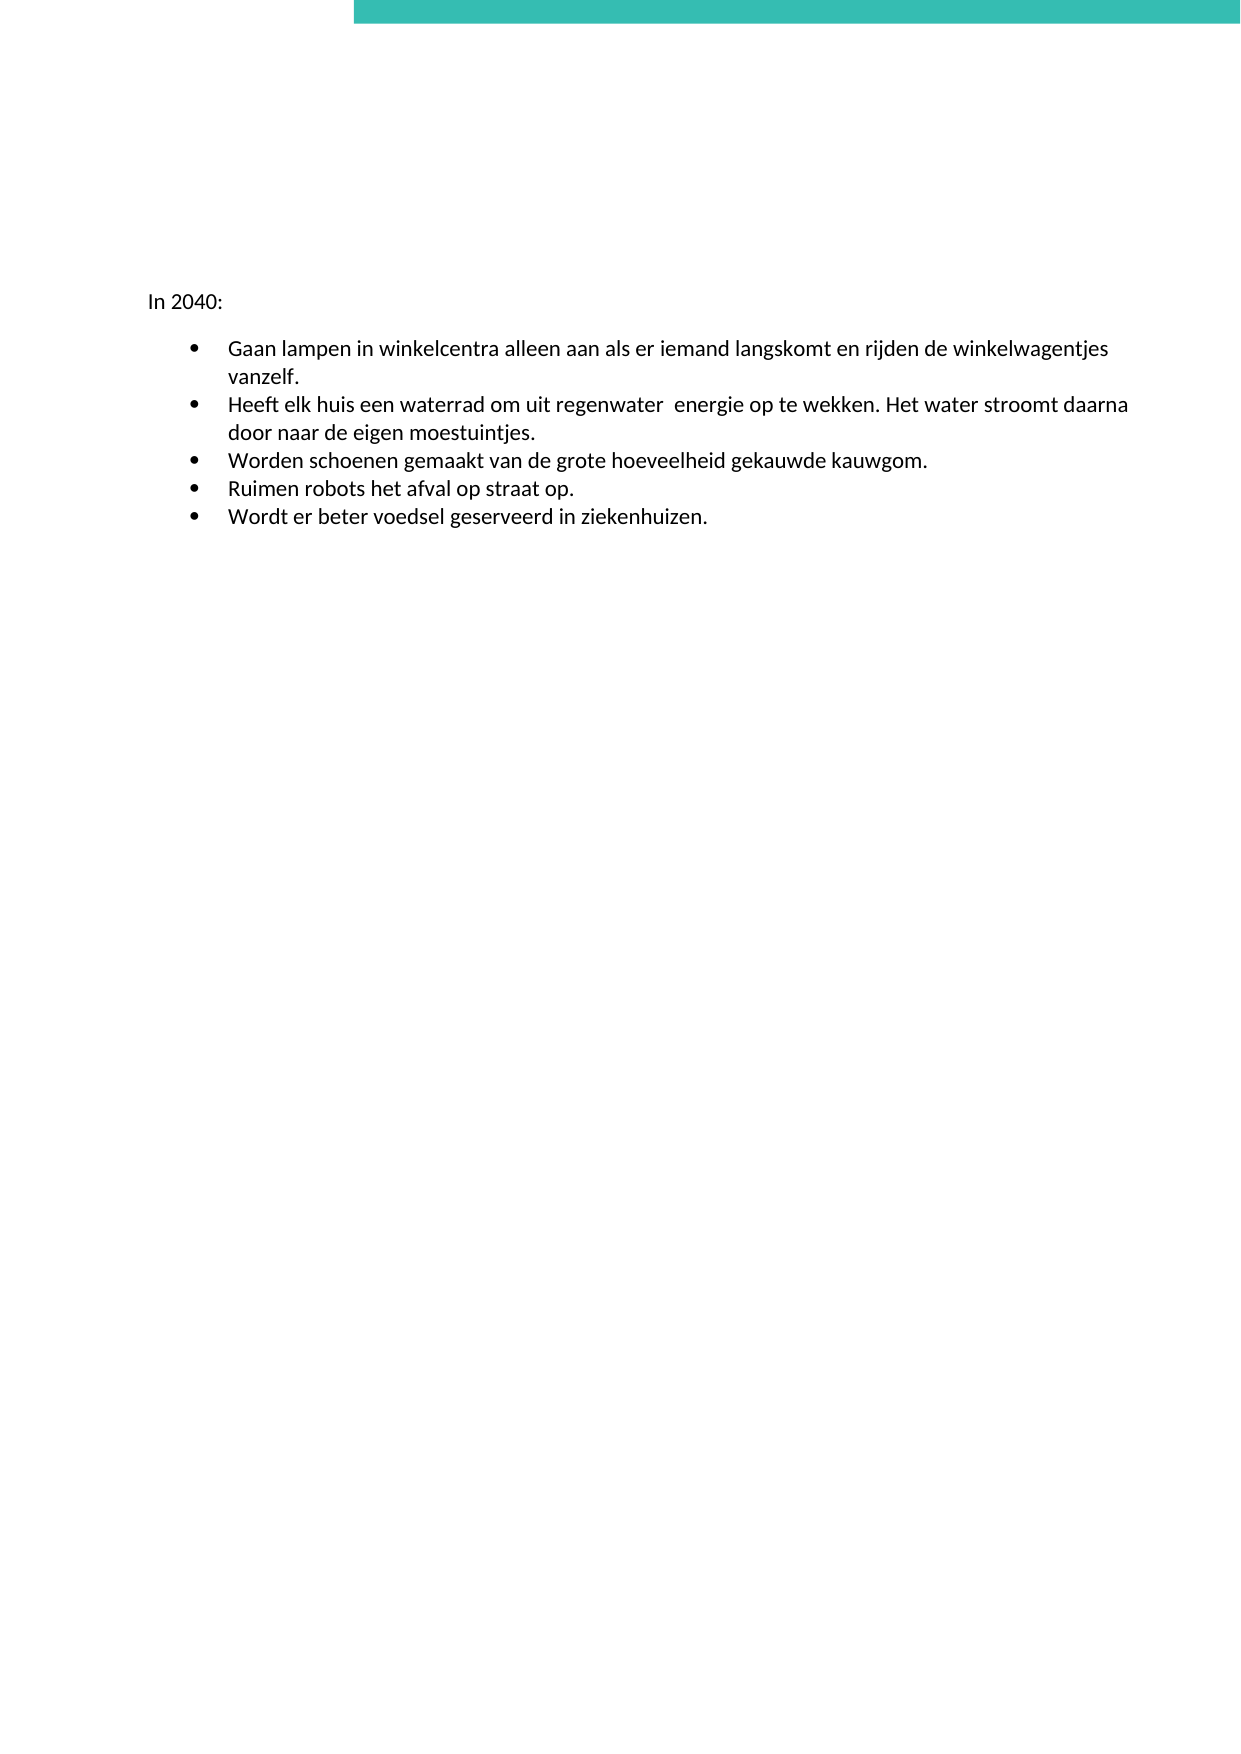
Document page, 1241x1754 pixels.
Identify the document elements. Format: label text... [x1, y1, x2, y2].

list Wordt er beter voedsel geserveerd in ziekenhuizen. [190, 502, 1166, 530]
list Worden schoenen gemaakt van de grote hoeveelheid gekauwde kauwgom. [190, 446, 1166, 474]
text In 2040: [148, 287, 1166, 315]
list Ruimen robots het afval op straat op. [190, 474, 1166, 502]
list Gaan lampen in winkelcentra alleen aan als er iemand langskomt en rijden de winkelwagentjes vanzelf. [190, 334, 1166, 390]
list Heeft elk huis een waterrad om uit regenwater energie op te wekken. Het water stroomt daarna door naar de eigen moestuintjes. [190, 390, 1166, 446]
